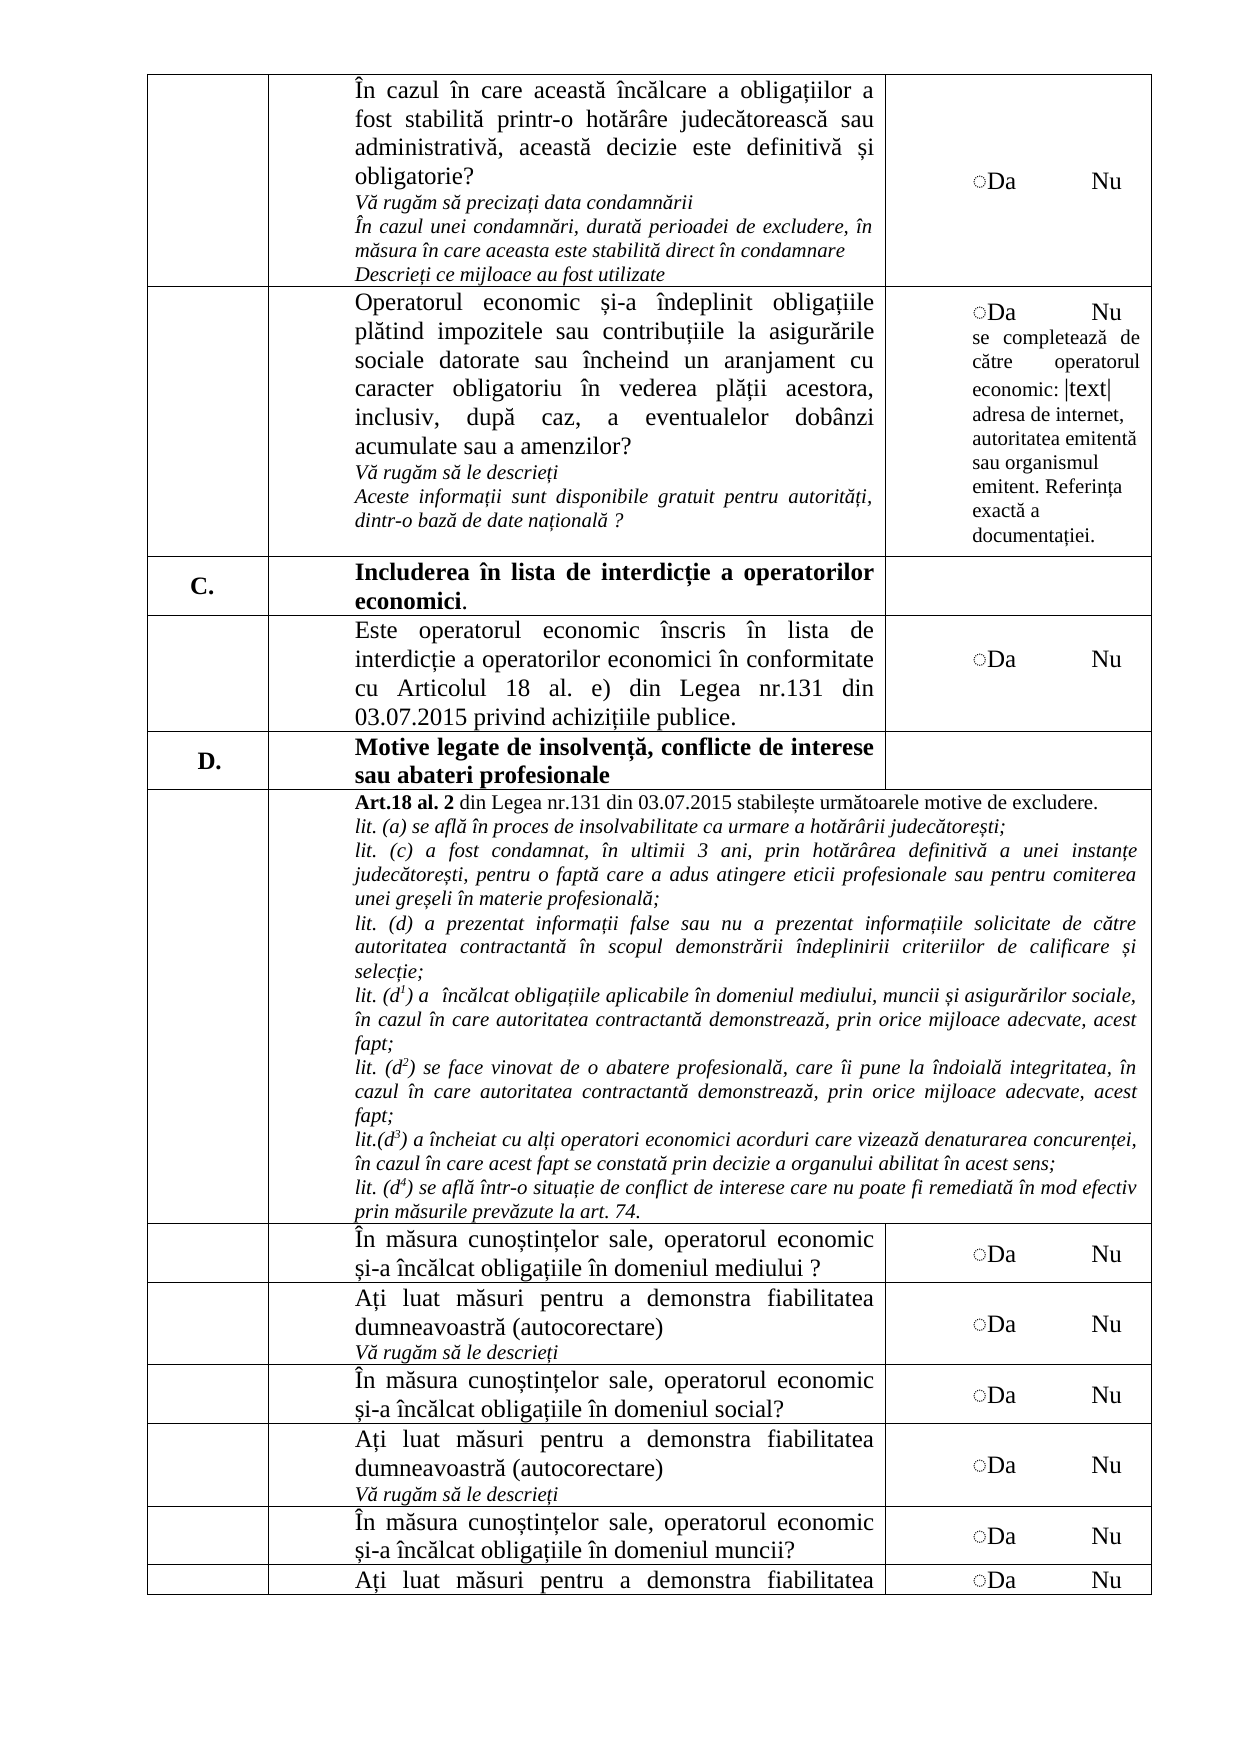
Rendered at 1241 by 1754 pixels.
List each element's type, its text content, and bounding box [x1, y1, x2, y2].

table_cell [886, 732, 1151, 789]
table_cell Motive legate de insolvență, conflicte de interese sau abateri profesionale [269, 732, 885, 789]
table_cell 󠇡Da 󠇡󠇡Nu se completează de către operatorul economic: |text| adresa de internet, autoritatea emitentă sau organismul emitent. Referința exactă a documentației. [886, 287, 1151, 556]
table_cell C. [148, 557, 268, 614]
table_cell [148, 1365, 268, 1423]
table_cell În măsura cunoștințelor sale, operatorul economic și-a încălcat obligațiile în domeniul mediului ? [269, 1224, 885, 1282]
table_cell 󠇡Da 󠇡󠇡Nu [886, 1424, 1151, 1506]
table_cell 󠇡Da 󠇡󠇡Nu [886, 75, 1151, 286]
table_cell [269, 1565, 885, 1594]
table_cell Ați luat măsuri pentru a demonstra fiabilitatea dumneavoastră (autocorectare) Vă rugăm să le descrieți [269, 1283, 885, 1364]
table_cell [148, 1565, 268, 1594]
table_cell În cazul în care această încălcare a obligațiilor a fost stabilită printr-o hotărâre judecătorească sau administrativă, această decizie este definitivă și obligatorie? Vă rugăm să precizați data condamnării În cazul unei condamnări, durată perioadei de excludere, în măsura în care aceasta este stabilită direct în condamnare Descrieți ce mijloace au fost utilizate [269, 75, 885, 286]
table_cell [148, 287, 268, 556]
table_cell [148, 1224, 268, 1282]
table_cell [148, 1283, 268, 1364]
table_cell Ați luat măsuri pentru a demonstra fiabilitatea dumneavoastră (autocorectare) Vă rugăm să le descrieți [269, 1424, 885, 1506]
table_cell D. [148, 732, 268, 789]
table_cell În măsura cunoștințelor sale, operatorul economic și-a încălcat obligațiile în domeniul social? [269, 1365, 885, 1423]
table_cell [148, 1507, 268, 1564]
table_cell [148, 616, 268, 731]
table_cell 󠇡Da 󠇡󠇡Nu [886, 1507, 1151, 1564]
table_cell 󠇡Da 󠇡󠇡Nu [886, 1365, 1151, 1423]
table_cell [886, 557, 1151, 614]
table_cell [148, 1424, 268, 1506]
table_cell 󠇡Da 󠇡󠇡Nu [886, 1565, 1151, 1594]
table_cell 󠇡Da 󠇡󠇡Nu [886, 616, 1151, 731]
table_cell Art.18 al. 2 din Legea nr.131 din 03.07.2015 stabilește următoarele motive de excludere. lit. (a) se află în proces de insolvabilitate ca urmare a hotărârii judecătorești; lit. (c) a fost condamnat, în ultimii 3 ani, prin hotărârea definitivă a unei instanțe judecătorești, pentru o faptă care a adus atingere eticii profesionale sau pentru comiterea unei greșeli în materie profesională; lit. (d) a prezentat informații false sau nu a prezentat informațiile solicitate de către autoritatea contractantă în scopul demonstrării îndeplinirii criteriilor de calificare și selecție; lit. (d1) a încălcat obligațiile aplicabile în domeniul mediului, muncii și asigurărilor sociale, în cazul în care autoritatea contractantă demonstrează, prin orice mijloace adecvate, acest fapt; lit. (d2) se face vinovat de o abatere profesională, care îi pune la îndoială integritatea, în cazul în care autoritatea contractantă demonstrează, prin orice mijloace adecvate, acest fapt; lit.(d3) a încheiat cu alți operatori economici acorduri care vizează denaturarea concurenței, în cazul în care acest fapt se constată prin decizie a organului abilitat în acest sens; lit. (d4) se află într-o situație de conflict de interese care nu poate fi remediată în mod efectiv prin măsurile prevăzute la art. 74. [269, 790, 1151, 1223]
table_cell În măsura cunoștințelor sale, operatorul economic și-a încălcat obligațiile în domeniul muncii? [269, 1507, 885, 1564]
table_cell Este operatorul economic înscris în lista de interdicție a operatorilor economici în conformitate cu Articolul 18 al. e) din Legea nr.131 din 03.07.2015 privind achizițiile publice. [269, 616, 885, 731]
table_cell 󠇡Da 󠇡󠇡Nu [886, 1224, 1151, 1282]
table_cell [148, 790, 268, 1223]
table_cell 󠇡Da 󠇡󠇡Nu [886, 1283, 1151, 1364]
table_cell Includerea în lista de interdicție a operatorilor economici. [269, 557, 885, 614]
table_cell [148, 75, 268, 286]
